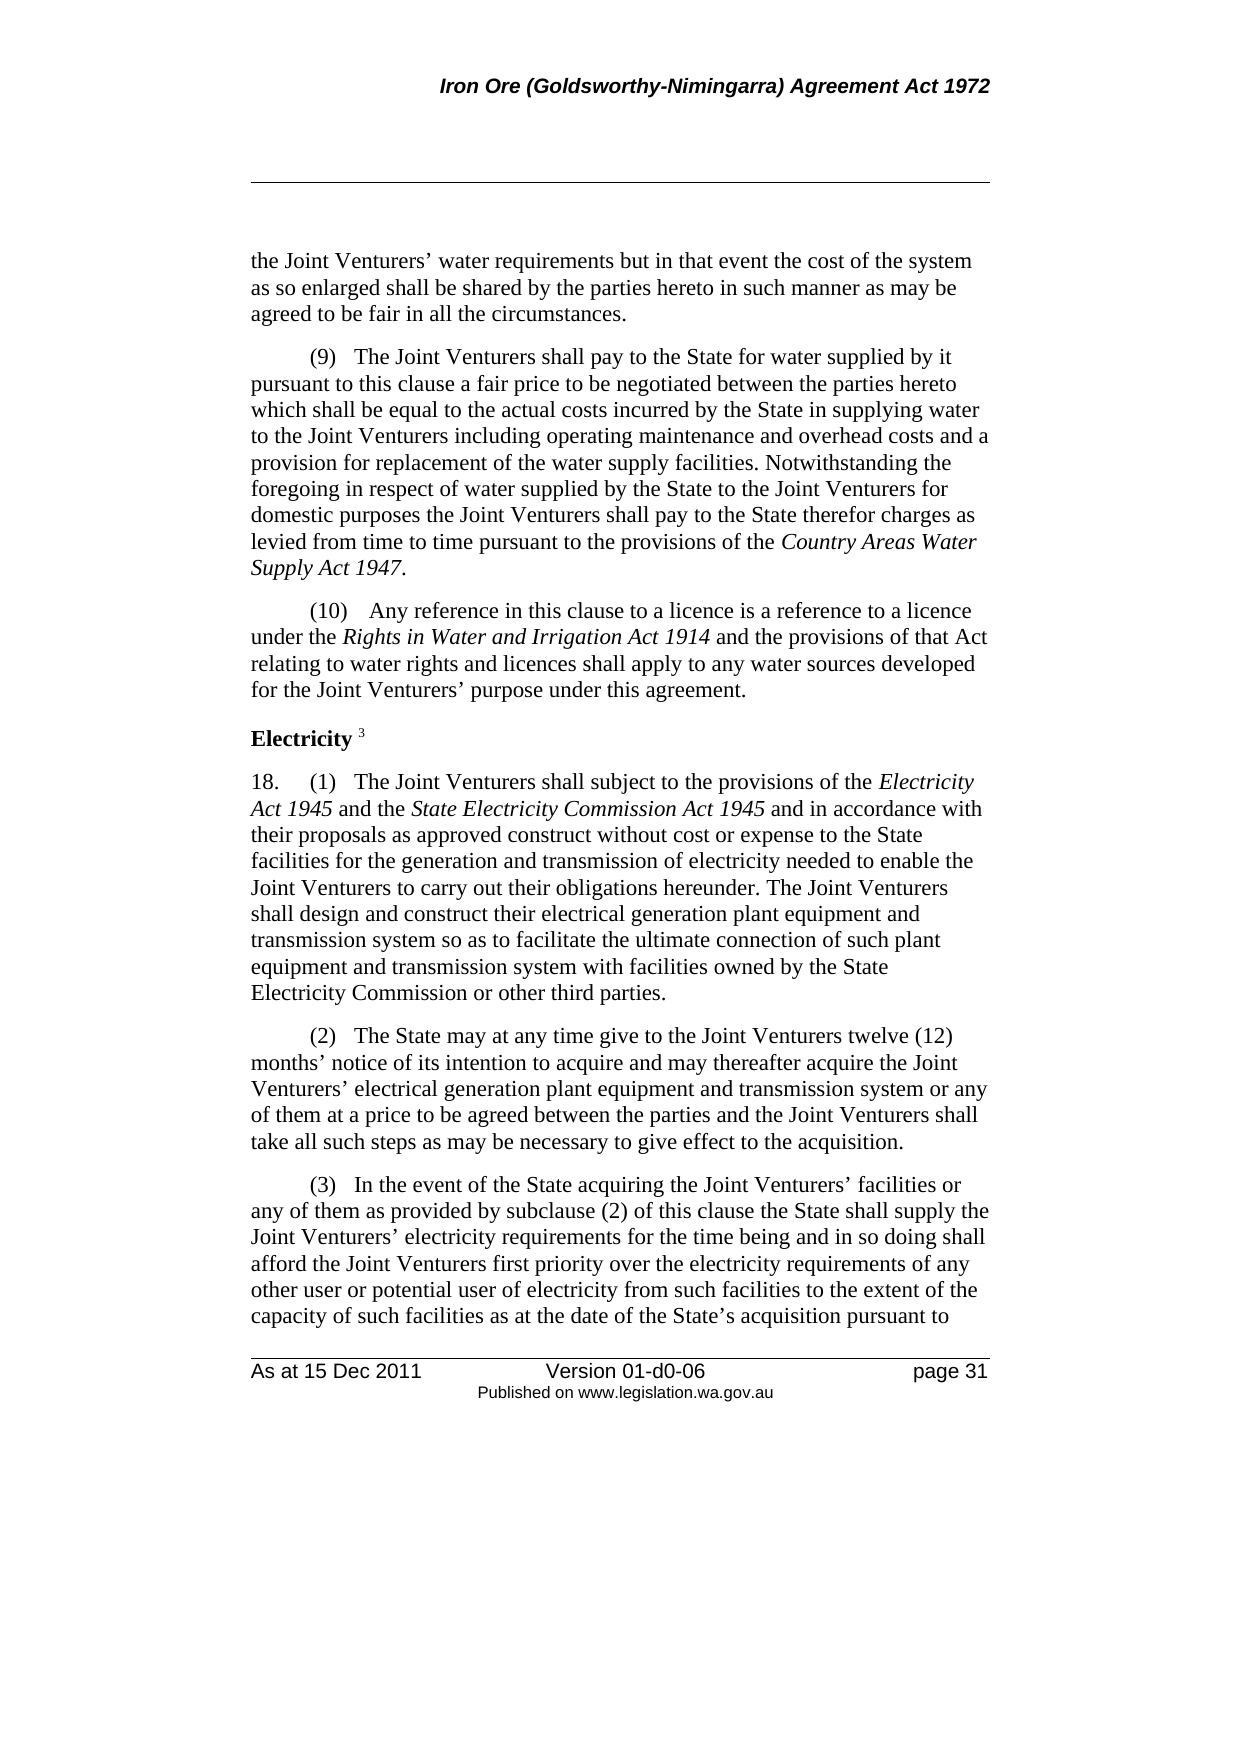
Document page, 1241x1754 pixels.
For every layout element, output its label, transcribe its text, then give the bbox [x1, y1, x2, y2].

text (9) The Joint Venturers shall pay to the State for water supplied by it pursuant to this clause a fair price to be negotiated between the parties hereto which shall be equal to the actual costs incurred by the State in supplying water to the Joint Venturers including operating maintenance and overhead costs and a provision for replacement of the water supply facilities. Notwithstanding the foregoing in respect of water supplied by the State to the Joint Venturers for domestic purposes the Joint Venturers shall pay to the State therefor charges as levied from time to time pursuant to the provisions of the Country Areas Water Supply Act 1947. [251, 343, 990, 580]
text (2) The State may at any time give to the Joint Venturers twelve (12) months’ notice of its intention to acquire and may thereafter acquire the Joint Venturers’ electrical generation plant equipment and transmission system or any of them at a price to be agreed between the parties and the Joint Venturers shall take all such steps as may be necessary to give effect to the acquisition. [251, 1022, 990, 1154]
text (10) Any reference in this clause to a licence is a reference to a licence under the Rights in Water and Irrigation Act 1914 and the provisions of that Act relating to water rights and licences shall apply to any water sources developed for the Joint Venturers’ purpose under this agreement. [251, 597, 990, 702]
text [251, 247, 990, 327]
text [251, 1171, 990, 1329]
text 18. (1) The Joint Venturers shall subject to the provisions of the Electricity Act 1945 and the State Electricity Commission Act 1945 and in accordance with their proposals as approved construct without cost or expense to the State facilities for the generation and transmission of electricity needed to enable the Joint Venturers to carry out their obligations hereunder. The Joint Venturers shall design and construct their electrical generation plant equipment and transmission system so as to facilitate the ultimate connection of such plant equipment and transmission system with facilities owned by the State Electricity Commission or other third parties. [251, 768, 990, 1006]
text Electricity 3 [251, 725, 990, 752]
